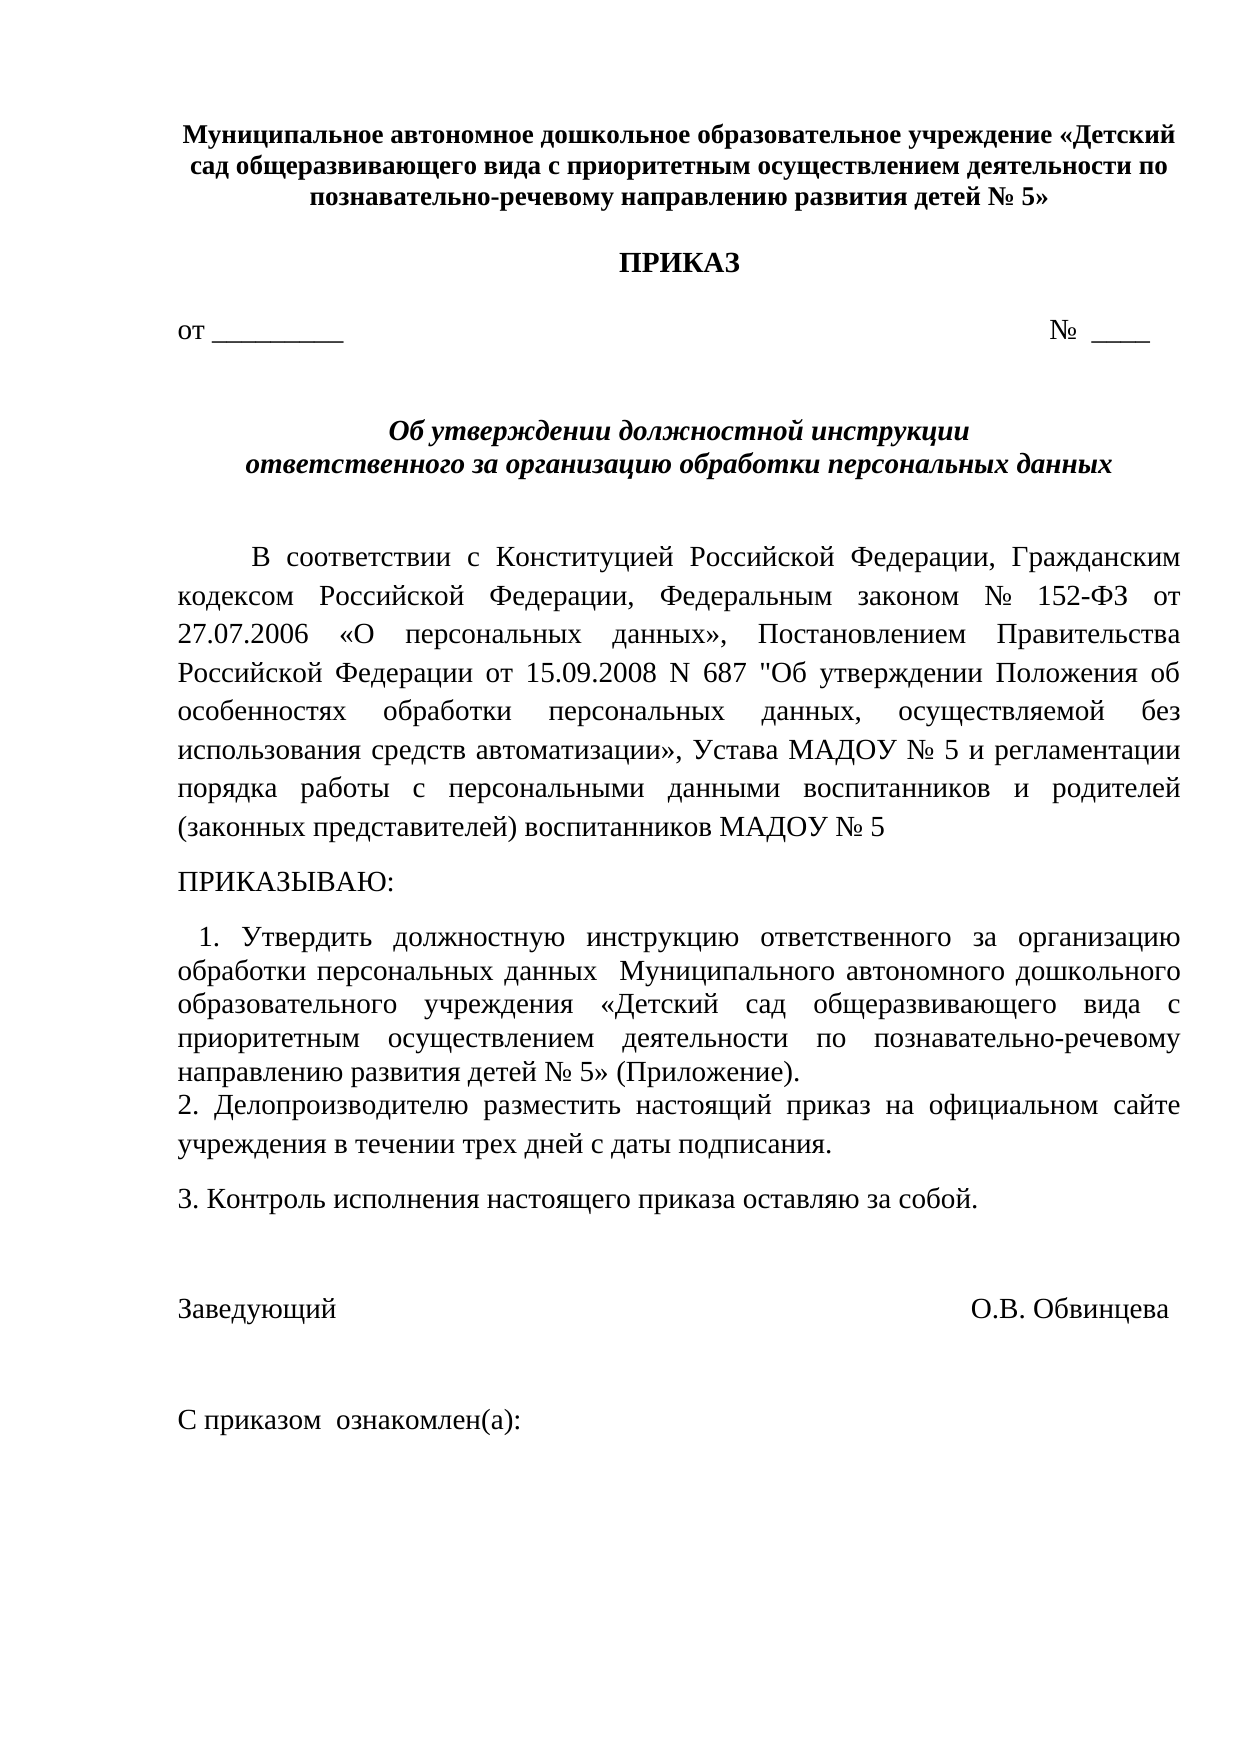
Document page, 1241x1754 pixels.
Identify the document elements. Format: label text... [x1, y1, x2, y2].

text от _________ № ____ [177, 312, 1181, 346]
text Об утверждении должностной инструкции [177, 413, 1181, 446]
text 1. Утвердить должностную инструкцию ответственного за организацию обработки персональных данных Муниципального автономного дошкольного образовательного учреждения «Детский сад общеразвивающего вида с приоритетным осуществлением деятельности по познавательно-речевому направлению развития детей № 5» (Приложение). [177, 919, 1181, 1087]
text 2. Делопроизводителю разместить настоящий приказ на официальном сайте учреждения в течении трех дней с даты подписания. [177, 1087, 1181, 1159]
text С приказом ознакомлен(а): [177, 1402, 1181, 1435]
text ПРИКАЗЫВАЮ: [177, 864, 1181, 898]
text В соответствии с Конституцией Российской Федерации, Гражданским кодексом Российской Федерации, Федеральным законом № 152-ФЗ от 27.07.2006 «О персональных данных», Постановлением Правительства Российской Федерации от 15.09.2008 N 687 "Об утверждении Положения об особенностях обработки персональных данных, осуществляемой без использования средств автоматизации», Устава МАДОУ № 5 и регламентации порядка работы с персональными данными воспитанников и родителей (законных представителей) воспитанников МАДОУ № 5 [177, 539, 1181, 843]
text Заведующий О.В. Обвинцева [177, 1291, 1181, 1325]
text ПРИКАЗ [177, 245, 1181, 279]
text ответственного за организацию обработки персональных данных [177, 446, 1181, 480]
text 3. Контроль исполнения настоящего приказа оставляю за собой. [177, 1181, 1181, 1214]
text Муниципальное автономное дошкольное образовательное учреждение «Детский сад общеразвивающего вида с приоритетным осуществлением деятельности по познавательно-речевому направлению развития детей № 5» [177, 118, 1181, 212]
